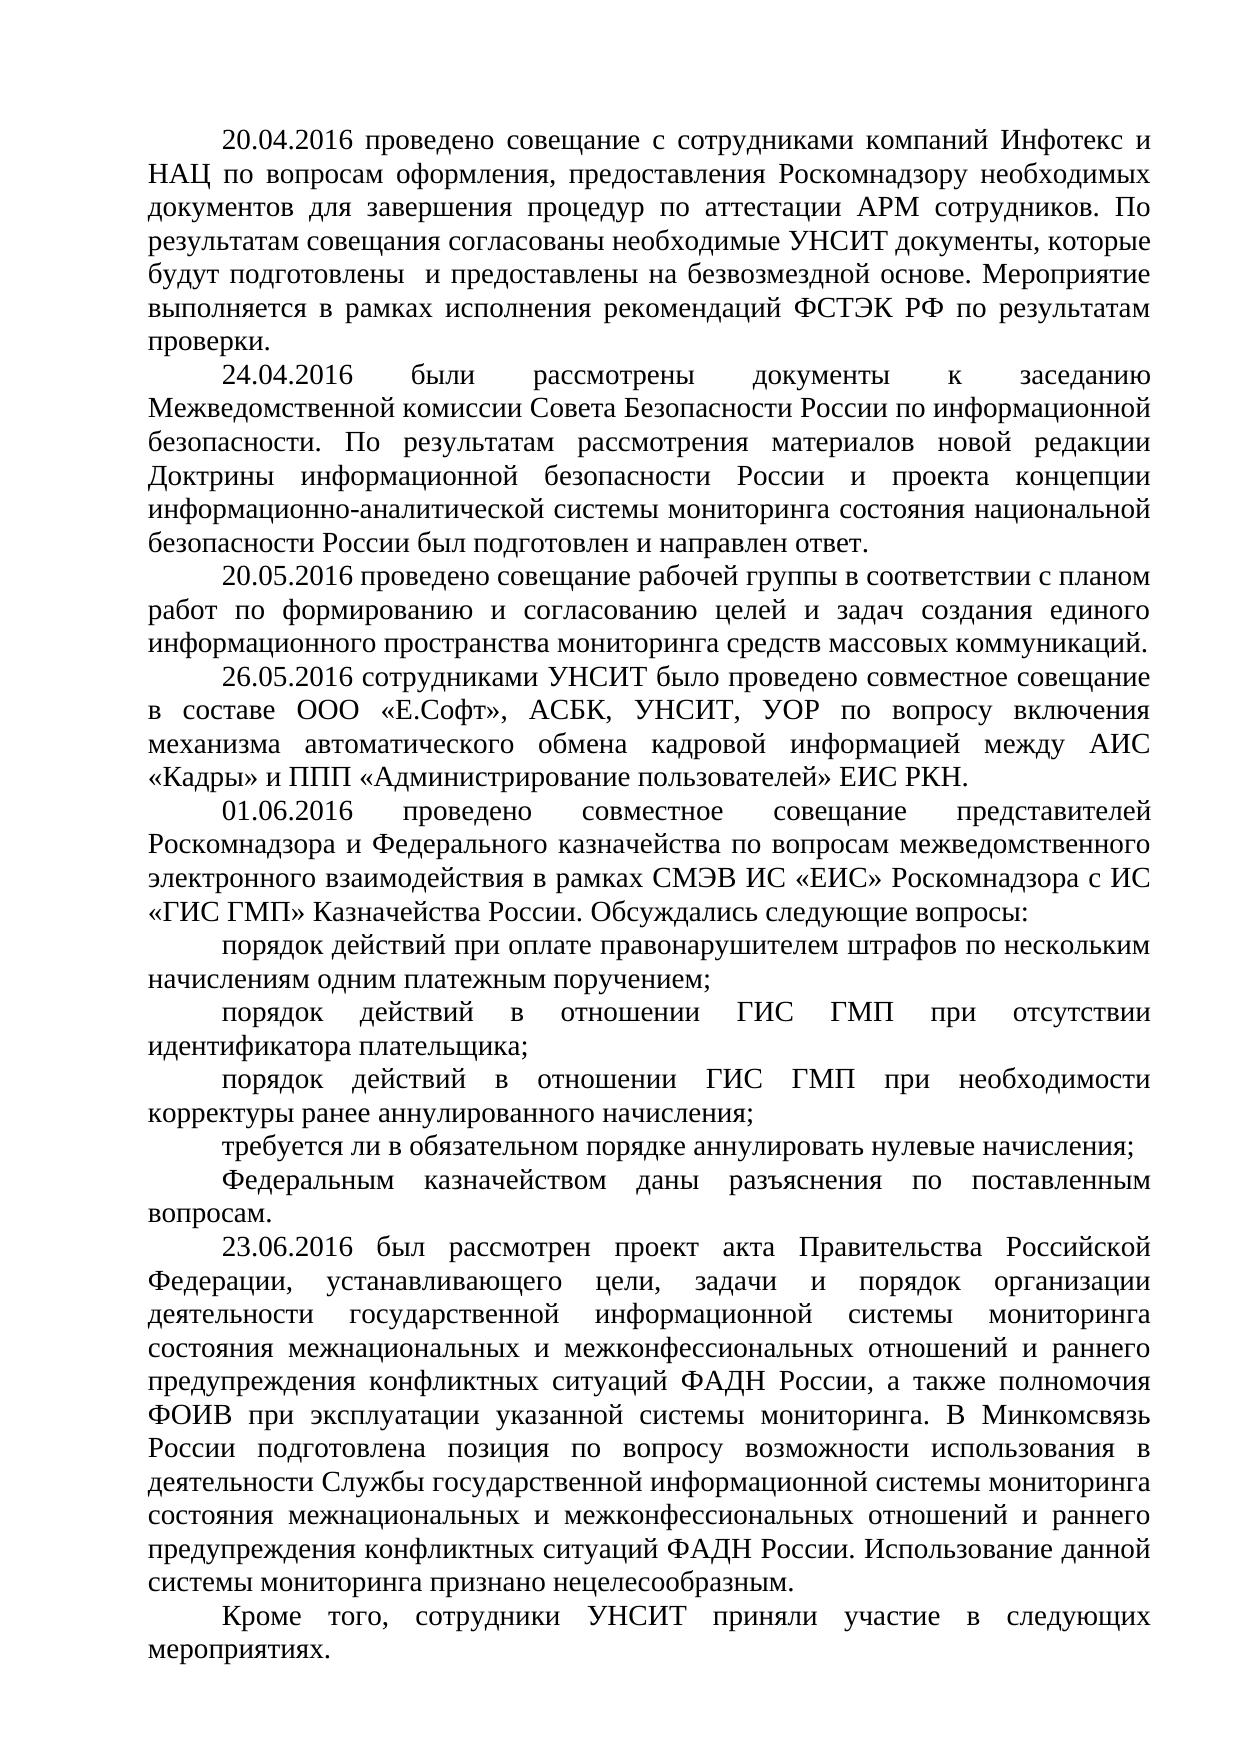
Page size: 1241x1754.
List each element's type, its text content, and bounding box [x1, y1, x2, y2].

text 20.04.2016 проведено совещание с сотрудниками компаний Инфотекс и НАЦ по вопросам оформления, предоставления Роскомнадзору необходимых документов для завершения процедур по аттестации АРМ сотрудников. По результатам совещания согласованы необходимые УНСИТ документы, которые будут подготовлены и предоставлены на безвозмездной основе. Мероприятие выполняется в рамках исполнения рекомендаций ФСТЭК РФ по результатам проверки. [148, 122, 1152, 357]
text порядок действий в отношении ГИС ГМП при отсутствии идентификатора плательщика; [148, 994, 1152, 1061]
text порядок действий в отношении ГИС ГМП при необходимости корректуры ранее аннулированного начисления; [148, 1061, 1152, 1128]
text порядок действий при оплате правонарушителем штрафов по нескольким начислениям одним платежным поручением; [148, 927, 1152, 994]
text 26.05.2016 сотрудниками УНСИТ было проведено совместное совещание в составе ООО «Е.Софт», АСБК, УНСИТ, УОР по вопросу включения механизма автоматического обмена кадровой информацией между АИС «Кадры» и ППП «Администрирование пользователей» ЕИС РКН. [148, 659, 1152, 793]
text 24.04.2016 были рассмотрены документы к заседанию Межведомственной комиссии Совета Безопасности России по информационной безопасности. По результатам рассмотрения материалов новой редакции Доктрины информационной безопасности России и проекта концепции информационно-аналитической системы мониторинга состояния национальной безопасности России был подготовлен и направлен ответ. [148, 357, 1152, 558]
text 20.05.2016 проведено совещание рабочей группы в соответствии с планом работ по формированию и согласованию целей и задач создания единого информационного пространства мониторинга средств массовых коммуникаций. [148, 558, 1152, 659]
text требуется ли в обязательном порядке аннулировать нулевые начисления; [148, 1128, 1152, 1162]
text Федеральным казначейством даны разъяснения по поставленным вопросам. [148, 1162, 1152, 1229]
text 01.06.2016 проведено совместное совещание представителей Роскомнадзора и Федерального казначейства по вопросам межведомственного электронного взаимодействия в рамках СМЭВ ИС «ЕИС» Роскомнадзора с ИС «ГИС ГМП» Казначейства России. Обсуждались следующие вопросы: [148, 793, 1152, 927]
text Кроме того, сотрудники УНСИТ приняли участие в следующих мероприятиях. [148, 1598, 1152, 1665]
text 23.06.2016 был рассмотрен проект акта Правительства Российской Федерации, устанавливающего цели, задачи и порядок организации деятельности государственной информационной системы мониторинга состояния межнациональных и межконфессиональных отношений и раннего предупреждения конфликтных ситуаций ФАДН России, а также полномочия ФОИВ при эксплуатации указанной системы мониторинга. В Минкомсвязь России подготовлена позиция по вопросу возможности использования в деятельности Службы государственной информационной системы мониторинга состояния межнациональных и межконфессиональных отношений и раннего предупреждения конфликтных ситуаций ФАДН России. Использование данной системы мониторинга признано нецелесообразным. [148, 1229, 1152, 1598]
